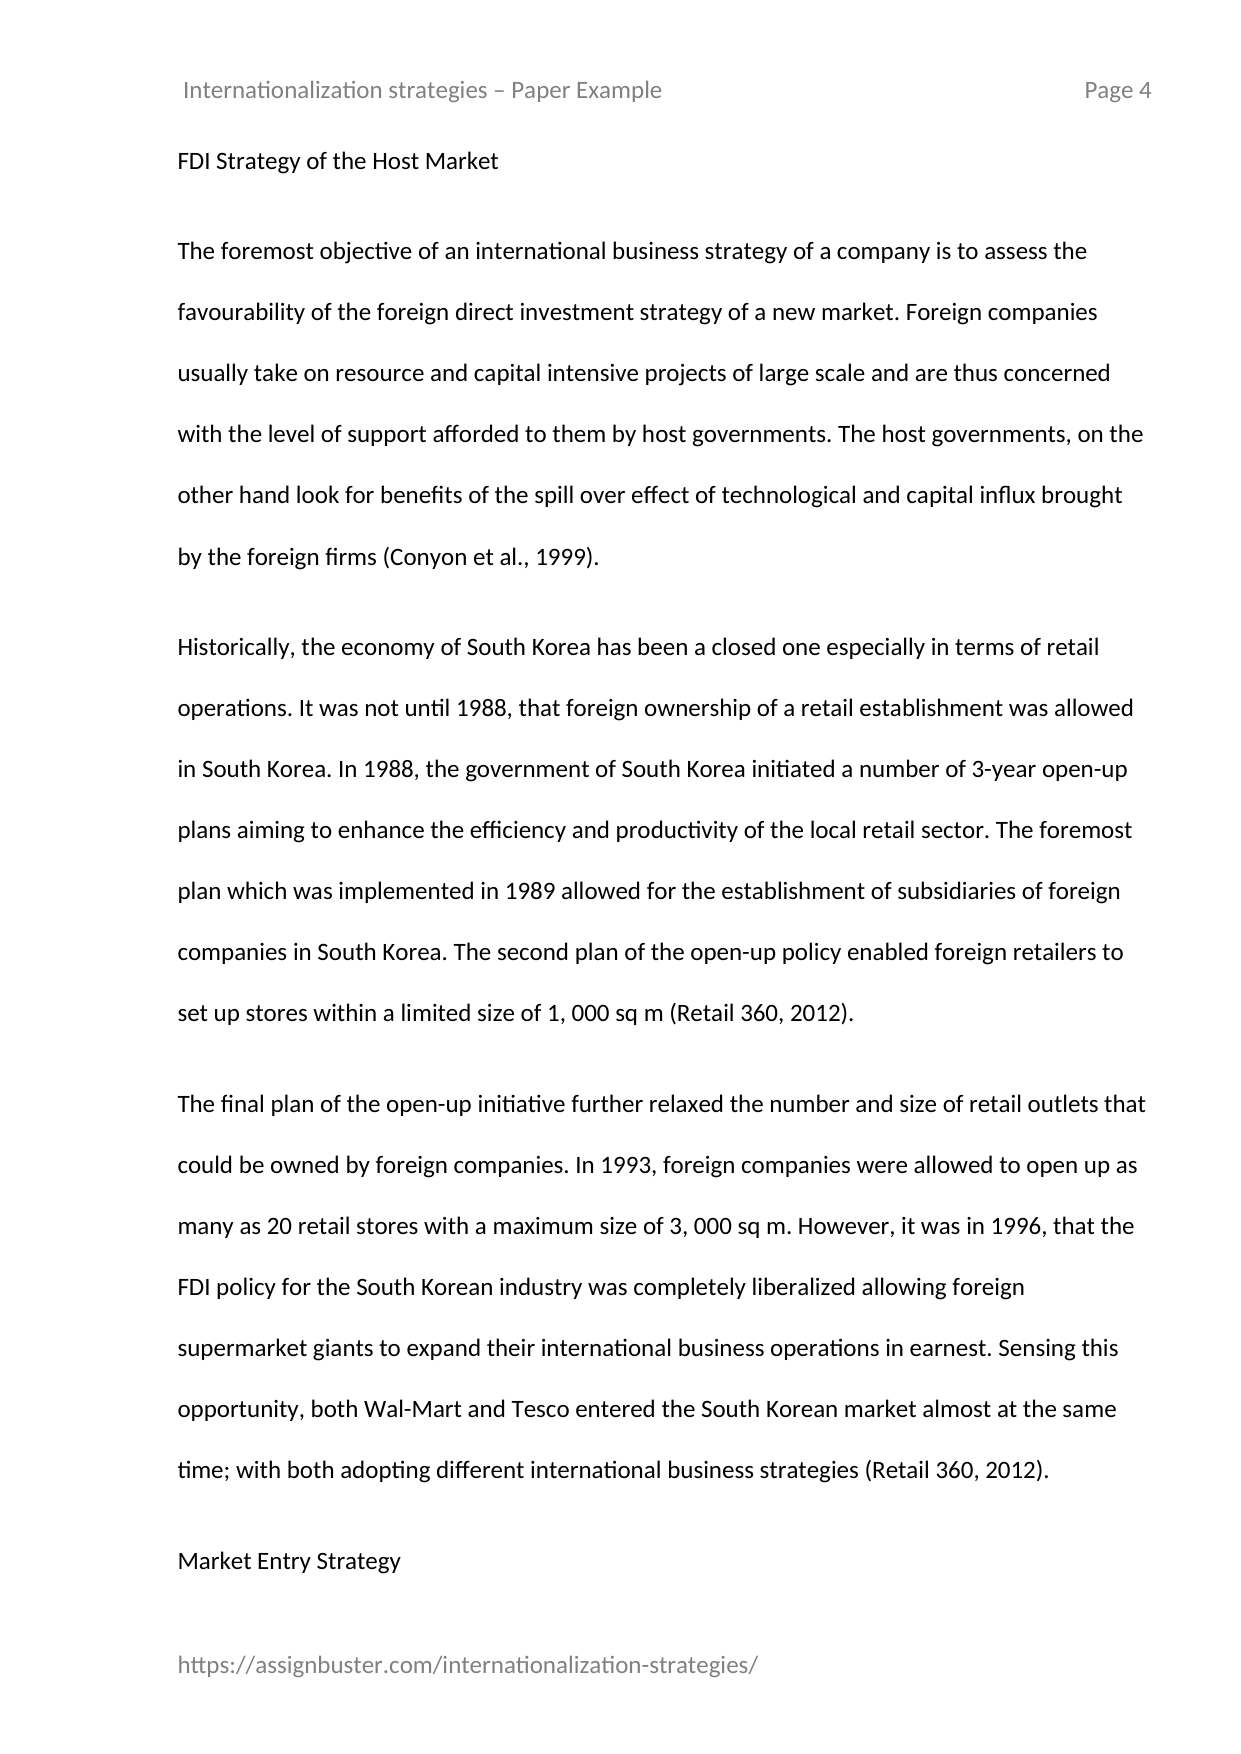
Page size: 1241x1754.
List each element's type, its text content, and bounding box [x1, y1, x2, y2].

text Historically, the economy of South Korea has been a closed one especially in terms of retail operations. It was not until 1988, that foreign ownership of a retail establishment was allowed in South Korea. In 1988, the government of South Korea initiated a number of 3-year open-up plans aiming to enhance the efficiency and productivity of the local retail sector. The foremost plan which was implemented in 1989 allowed for the establishment of subsidiaries of foreign companies in South Korea. The second plan of the open-up policy enabled foreign retailers to set up stores within a limited size of 1, 000 sq m (Retail 360, 2012). [177, 631, 1152, 1028]
text The foremost objective of an international business strategy of a company is to assess the favourability of the foreign direct investment strategy of a new market. Foreign companies usually take on resource and capital intensive projects of large scale and are thus concerned with the level of support afforded to them by host governments. The host governments, on the other hand look for benefits of the spill over effect of technological and capital influx brought by the foreign firms (Conyon et al., 1999). [177, 236, 1152, 571]
text Market Entry Strategy [177, 1545, 1152, 1575]
text The final plan of the open-up initiative further relaxed the number and size of retail outlets that could be owned by foreign companies. In 1993, foreign companies were allowed to open up as many as 20 retail stores with a maximum size of 3, 000 sq m. However, it was in 1996, that the FDI policy for the South Korean industry was completely liberalized allowing foreign supermarket giants to expand their international business operations in earnest. Sensing this opportunity, both Wal-Mart and Tesco entered the South Korean market almost at the same time; with both adopting different international business strategies (Retail 360, 2012). [177, 1088, 1152, 1485]
text FDI Strategy of the Host Market [177, 145, 1152, 176]
